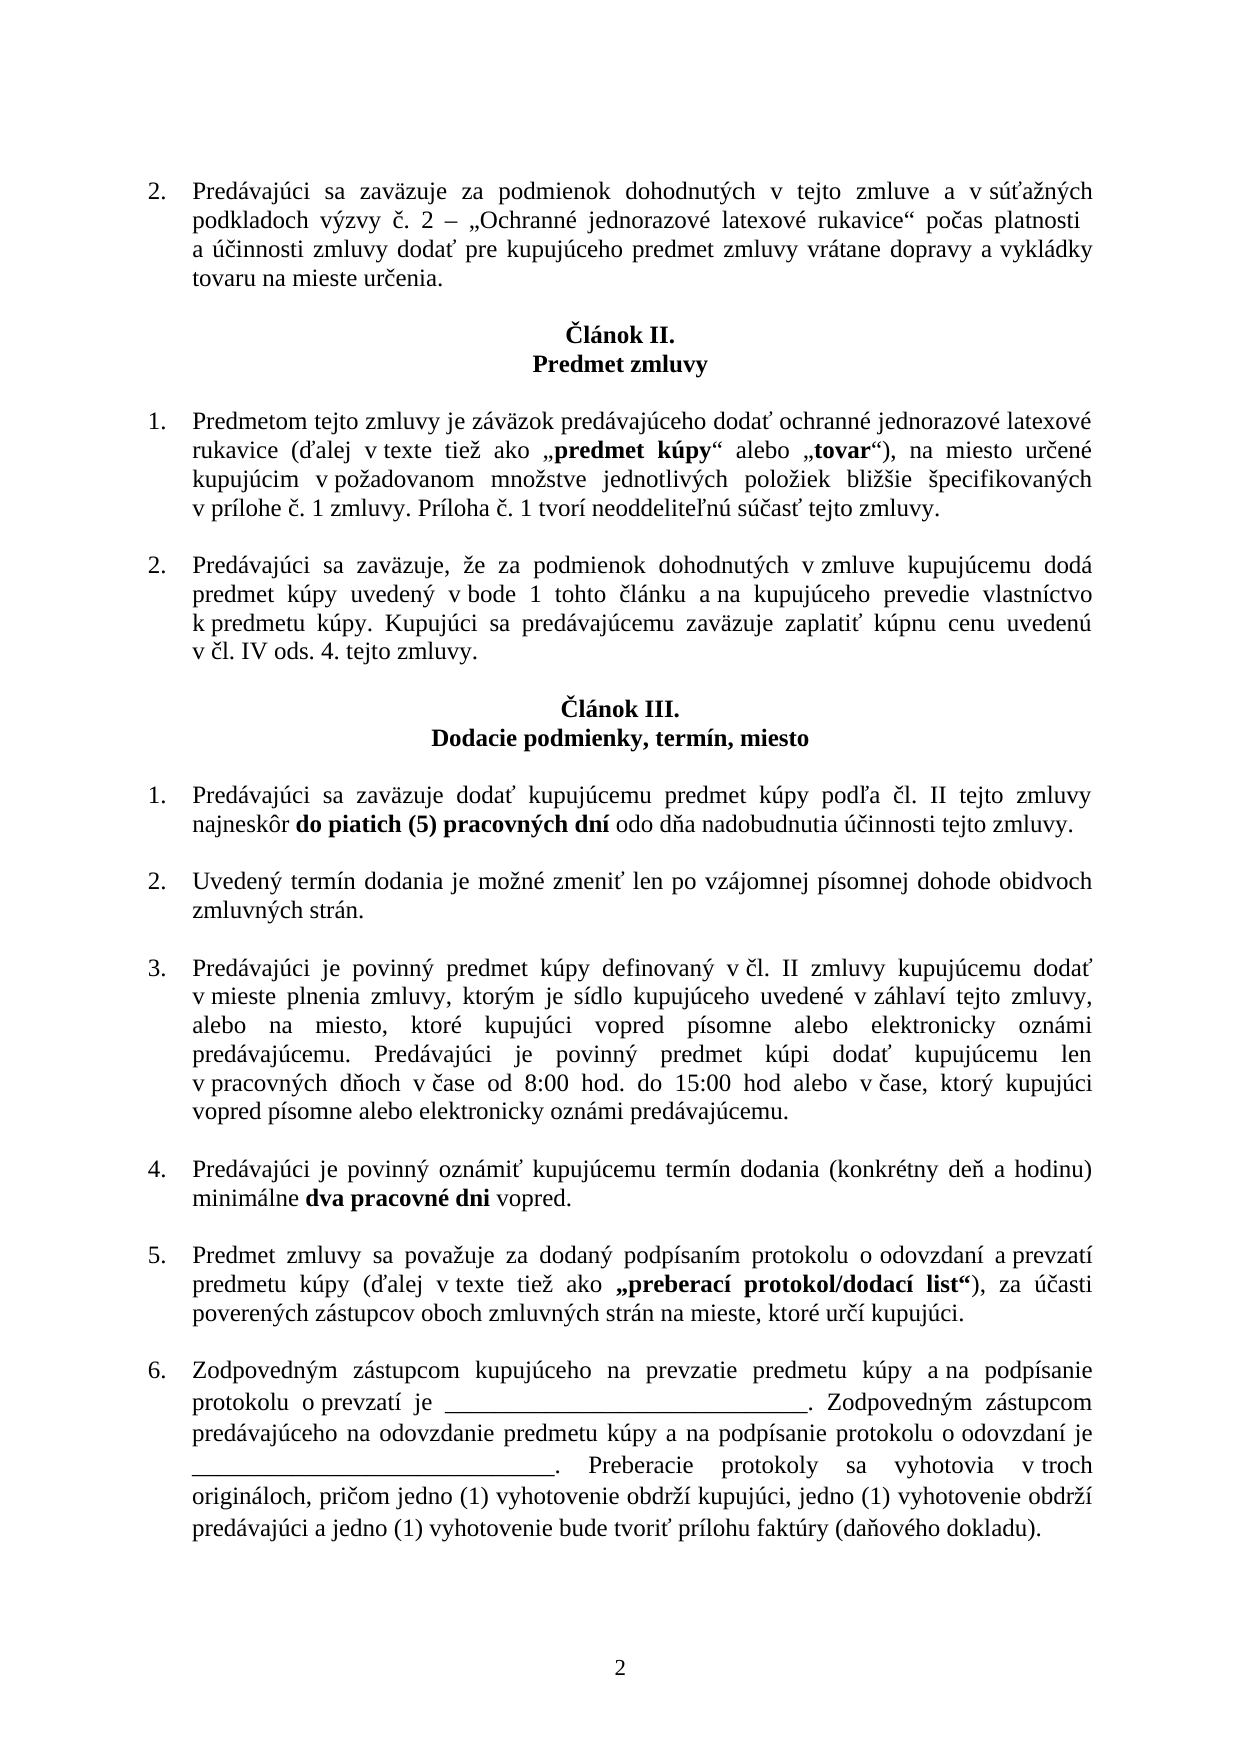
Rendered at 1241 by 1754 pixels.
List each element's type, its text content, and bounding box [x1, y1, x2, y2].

list Predávajúci je povinný predmet kúpy definovaný v čl. II zmluvy kupujúcemu dodať v mieste plnenia zmluvy, ktorým je sídlo kupujúceho uvedené v záhlaví tejto zmluvy, alebo na miesto, ktoré kupujúci vopred písomne alebo elektronicky oznámi predávajúcemu. Predávajúci je povinný predmet kúpi dodať kupujúcemu len v pracovných dňoch v čase od 8:00 hod. do 15:00 hod alebo v čase, ktorý kupujúci vopred písomne alebo elektronicky oznámi predávajúcemu. [148, 953, 1093, 1125]
list Uvedený termín dodania je možné zmeniť len po vzájomnej písomnej dohode obidvoch zmluvných strán. [148, 866, 1093, 924]
list Predávajúci sa zaväzuje dodať kupujúcemu predmet kúpy podľa čl. II tejto zmluvy najneskôr do piatich (5) pracovných dní odo dňa nadobudnutia účinnosti tejto zmluvy. [148, 780, 1093, 838]
text Článok III. [148, 694, 1093, 723]
list Predmet zmluvy sa považuje za dodaný podpísaním protokolu o odovzdaní a prevzatí predmetu kúpy (ďalej v texte tiež ako „preberací protokol/dodací list“), za účasti poverených zástupcov oboch zmluvných strán na mieste, ktoré určí kupujúci. [148, 1240, 1093, 1326]
text Dodacie podmienky, termín, miesto [148, 723, 1093, 751]
list Zodpovedným zástupcom kupujúceho na prevzatie predmetu kúpy a na podpísanie protokolu o prevzatí je _____________________________. Zodpovedným zástupcom predávajúceho na odovzdanie predmetu kúpy a na podpísanie protokolu o odovzdaní je _____________________________. Preberacie protokoly sa vyhotovia v troch origináloch, pričom jedno (1) vyhotovenie obdrží kupujúci, jedno (1) vyhotovenie obdrží predávajúci a jedno (1) vyhotovenie bude tvoriť prílohu faktúry (daňového dokladu). [148, 1355, 1093, 1542]
list Predávajúci je povinný oznámiť kupujúcemu termín dodania (konkrétny deň a hodinu) minimálne dva pracovné dni vopred. [148, 1154, 1093, 1211]
list Predmetom tejto zmluvy je záväzok predávajúceho dodať ochranné jednorazové latexové rukavice (ďalej v texte tiež ako „predmet kúpy“ alebo „tovar“), na miesto určené kupujúcim v požadovanom množstve jednotlivých položiek bližšie špecifikovaných v prílohe č. 1 zmluvy. Príloha č. 1 tvorí neoddeliteľnú súčasť tejto zmluvy. [148, 406, 1093, 521]
text Článok II. [148, 320, 1093, 349]
list Predávajúci sa zaväzuje, že za podmienok dohodnutých v zmluve kupujúcemu dodá predmet kúpy uvedený v bode 1 tohto článku a na kupujúceho prevedie vlastníctvo k predmetu kúpy. Kupujúci sa predávajúcemu zaväzuje zaplatiť kúpnu cenu uvedenú v čl. IV ods. 4. tejto zmluvy. [148, 550, 1093, 665]
text Predmet zmluvy [148, 349, 1093, 378]
list Predávajúci sa zaväzuje za podmienok dohodnutých v tejto zmluve a v súťažných podkladoch výzvy č. 2 – „Ochranné jednorazové latexové rukavice“ počas platnosti a účinnosti zmluvy dodať pre kupujúceho predmet zmluvy vrátane dopravy a vykládky tovaru na mieste určenia. [148, 176, 1093, 291]
